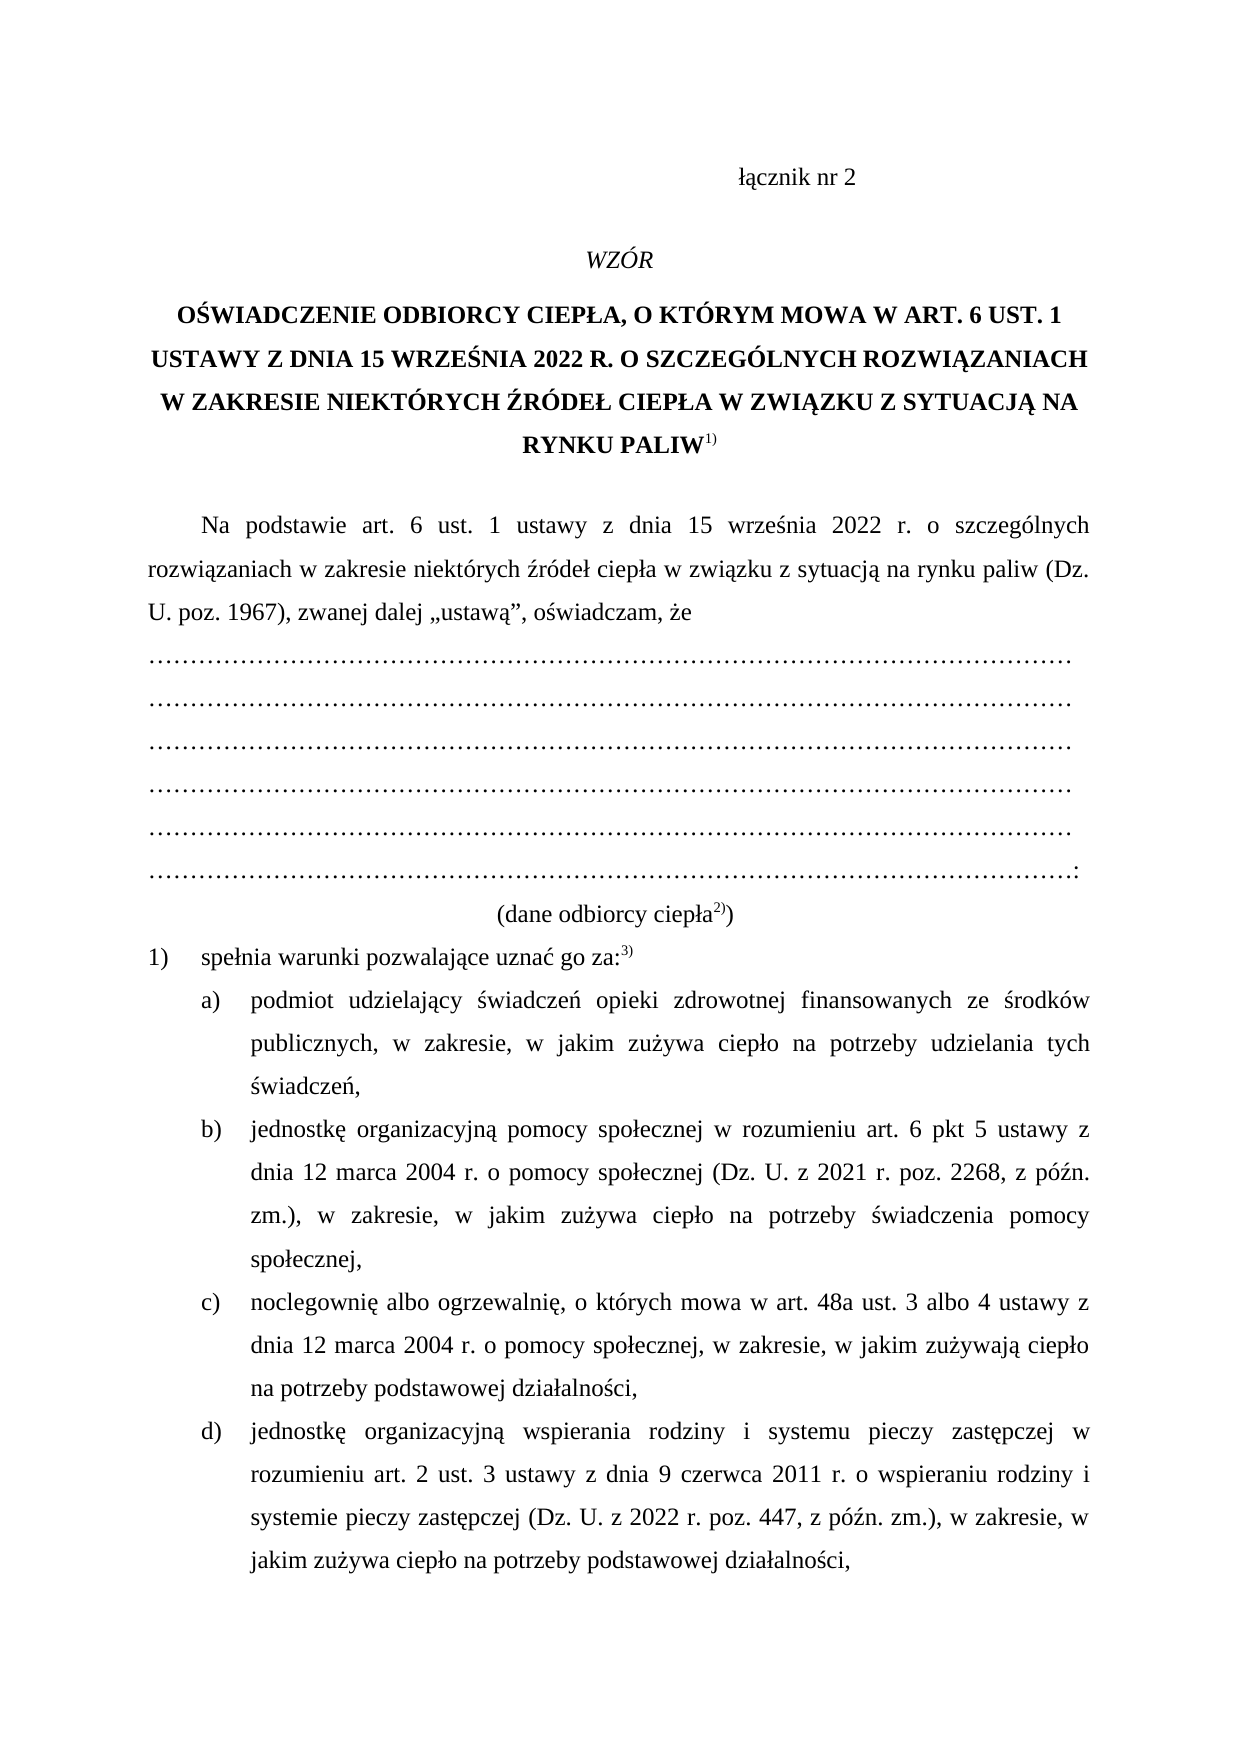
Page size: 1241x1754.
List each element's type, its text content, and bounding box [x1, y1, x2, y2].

text a) podmiot udzielający świadczeń opieki zdrowotnej finansowanych ze środków publicznych, w zakresie, w jakim zużywa ciepło na potrzeby udzielania tych świadczeń, [201, 985, 1091, 1100]
text (dane odbiorcy ciepła2)) [148, 899, 1091, 927]
text OŚWIADCZENIE ODBIORCY CIEPŁA, O KTÓRYM MOWA W ART. 6 UST. 1 USTAWY Z DNIA 15 WRZEŚNIA 2022 R. O SZCZEGÓLNYCH ROZWIĄZANIACH W ZAKRESIE NIEKTÓRYCH ŹRÓDEŁ CIEPŁA W ZWIĄZKU Z SYTUACJĄ NA RYNKU PALIW1) [148, 301, 1091, 459]
text b) jednostkę organizacyjną pomocy społecznej w rozumieniu art. 6 pkt 5 ustawy z dnia 12 marca 2004 r. o pomocy społecznej (Dz. U. z 2021 r. poz. 2268, z późn. zm.), w zakresie, w jakim zużywa ciepło na potrzeby świadczenia pomocy społecznej, [201, 1114, 1091, 1272]
text 1) spełnia warunki pozwalające uznać go za:3) [148, 942, 1091, 971]
text ………………………………………………………………………………………………………………………………………………………………………………………………………………………………………………………………………………………………………………………………………………………………………………………………………………………………………………………………………………………………………………………………………………………………………………………………………………: [148, 640, 1091, 884]
text Na podstawie art. 6 ust. 1 ustawy z dnia 15 września 2022 r. o szczególnych rozwiązaniach w zakresie niektórych źródeł ciepła w związku z sytuacją na rynku paliw (Dz. U. poz. 1967), zwanej dalej „ustawą”, oświadczam, że [148, 511, 1091, 626]
text WZÓR [148, 245, 1091, 274]
text łącznik nr 2 [738, 162, 1091, 191]
text c) noclegownię albo ogrzewalnię, o których mowa w art. 48a ust. 3 albo 4 ustawy z dnia 12 marca 2004 r. o pomocy społecznej, w zakresie, w jakim zużywają ciepło na potrzeby podstawowej działalności, [201, 1287, 1091, 1402]
text d) jednostkę organizacyjną wspierania rodziny i systemu pieczy zastępczej w rozumieniu art. 2 ust. 3 ustawy z dnia 9 czerwca 2011 r. o wspieraniu rodziny i systemie pieczy zastępczej (Dz. U. z 2022 r. poz. 447, z późn. zm.), w zakresie, w jakim zużywa ciepło na potrzeby podstawowej działalności, [201, 1416, 1091, 1574]
